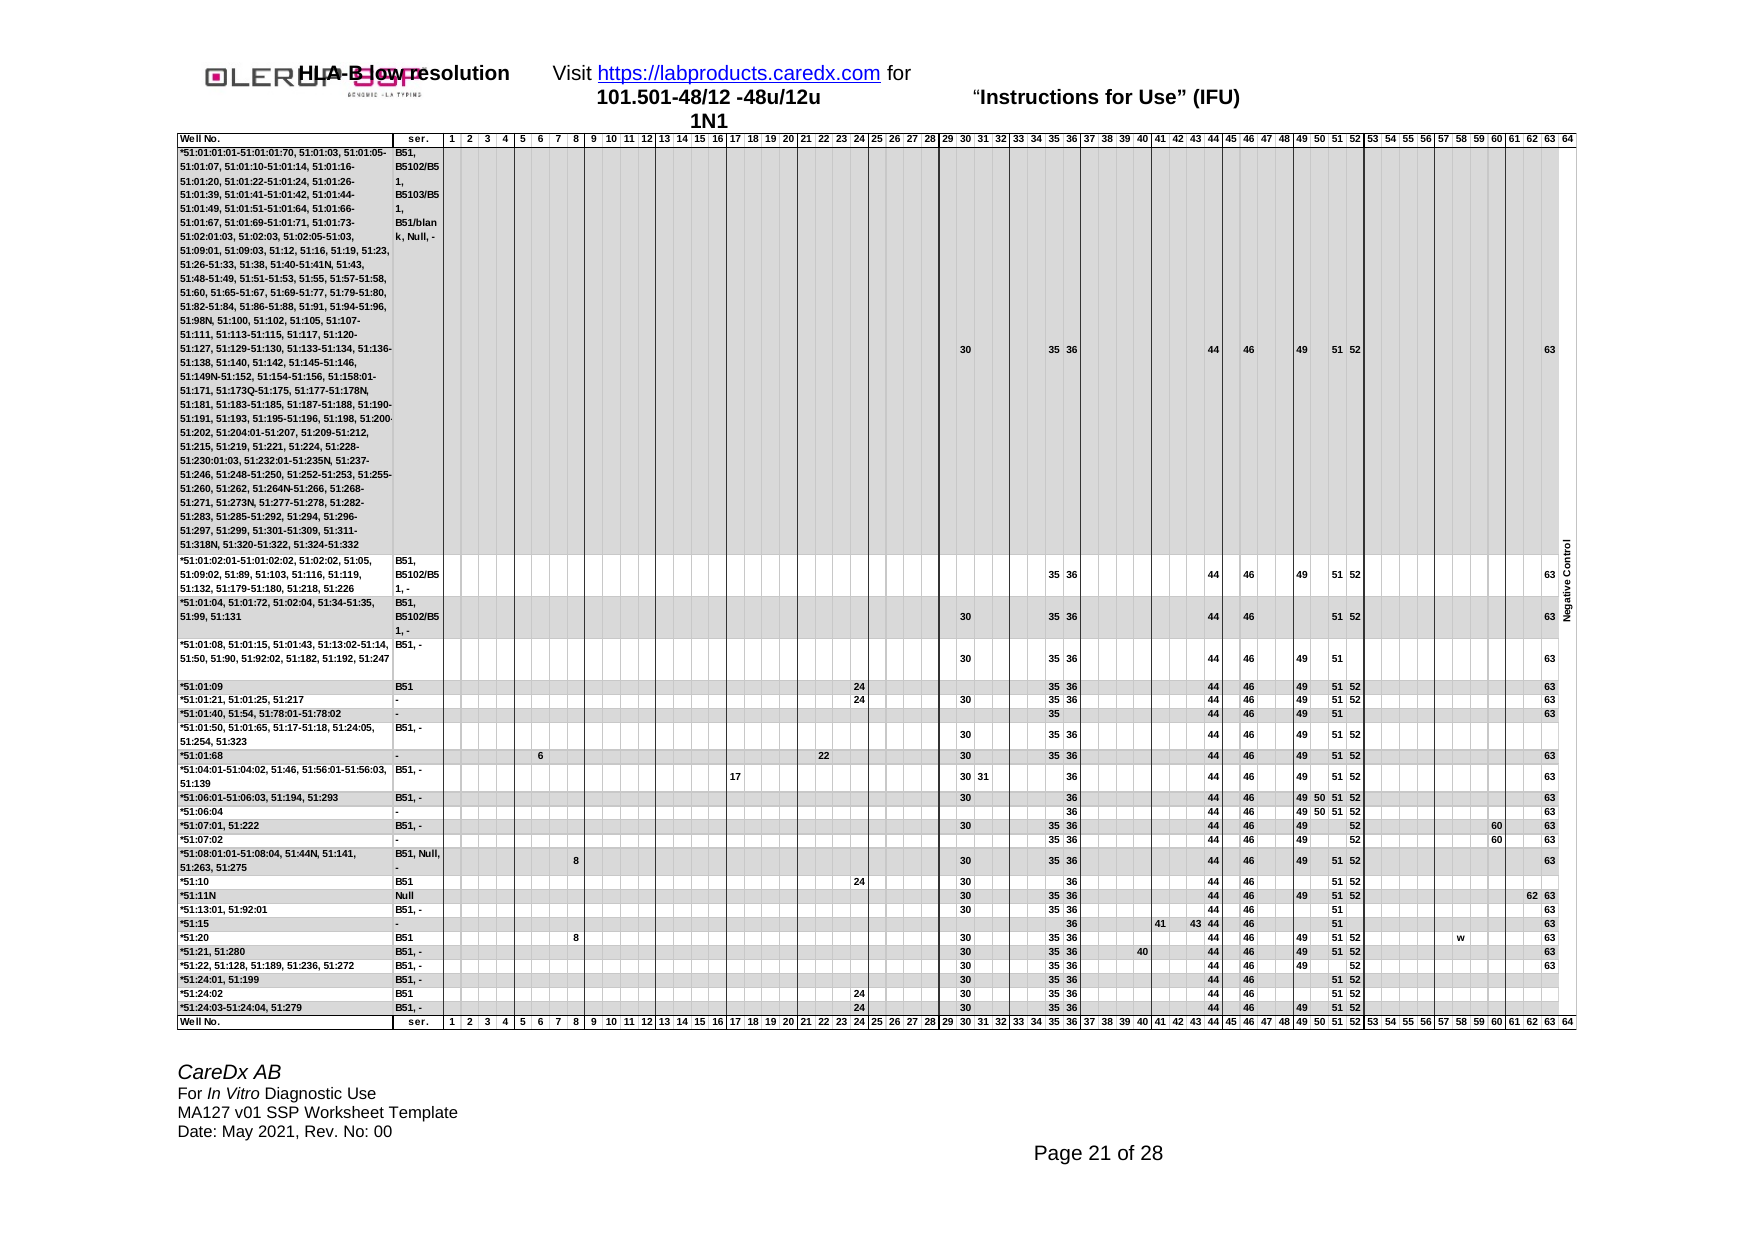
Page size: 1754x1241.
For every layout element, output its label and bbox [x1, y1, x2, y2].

picture [177, 62, 454, 100]
